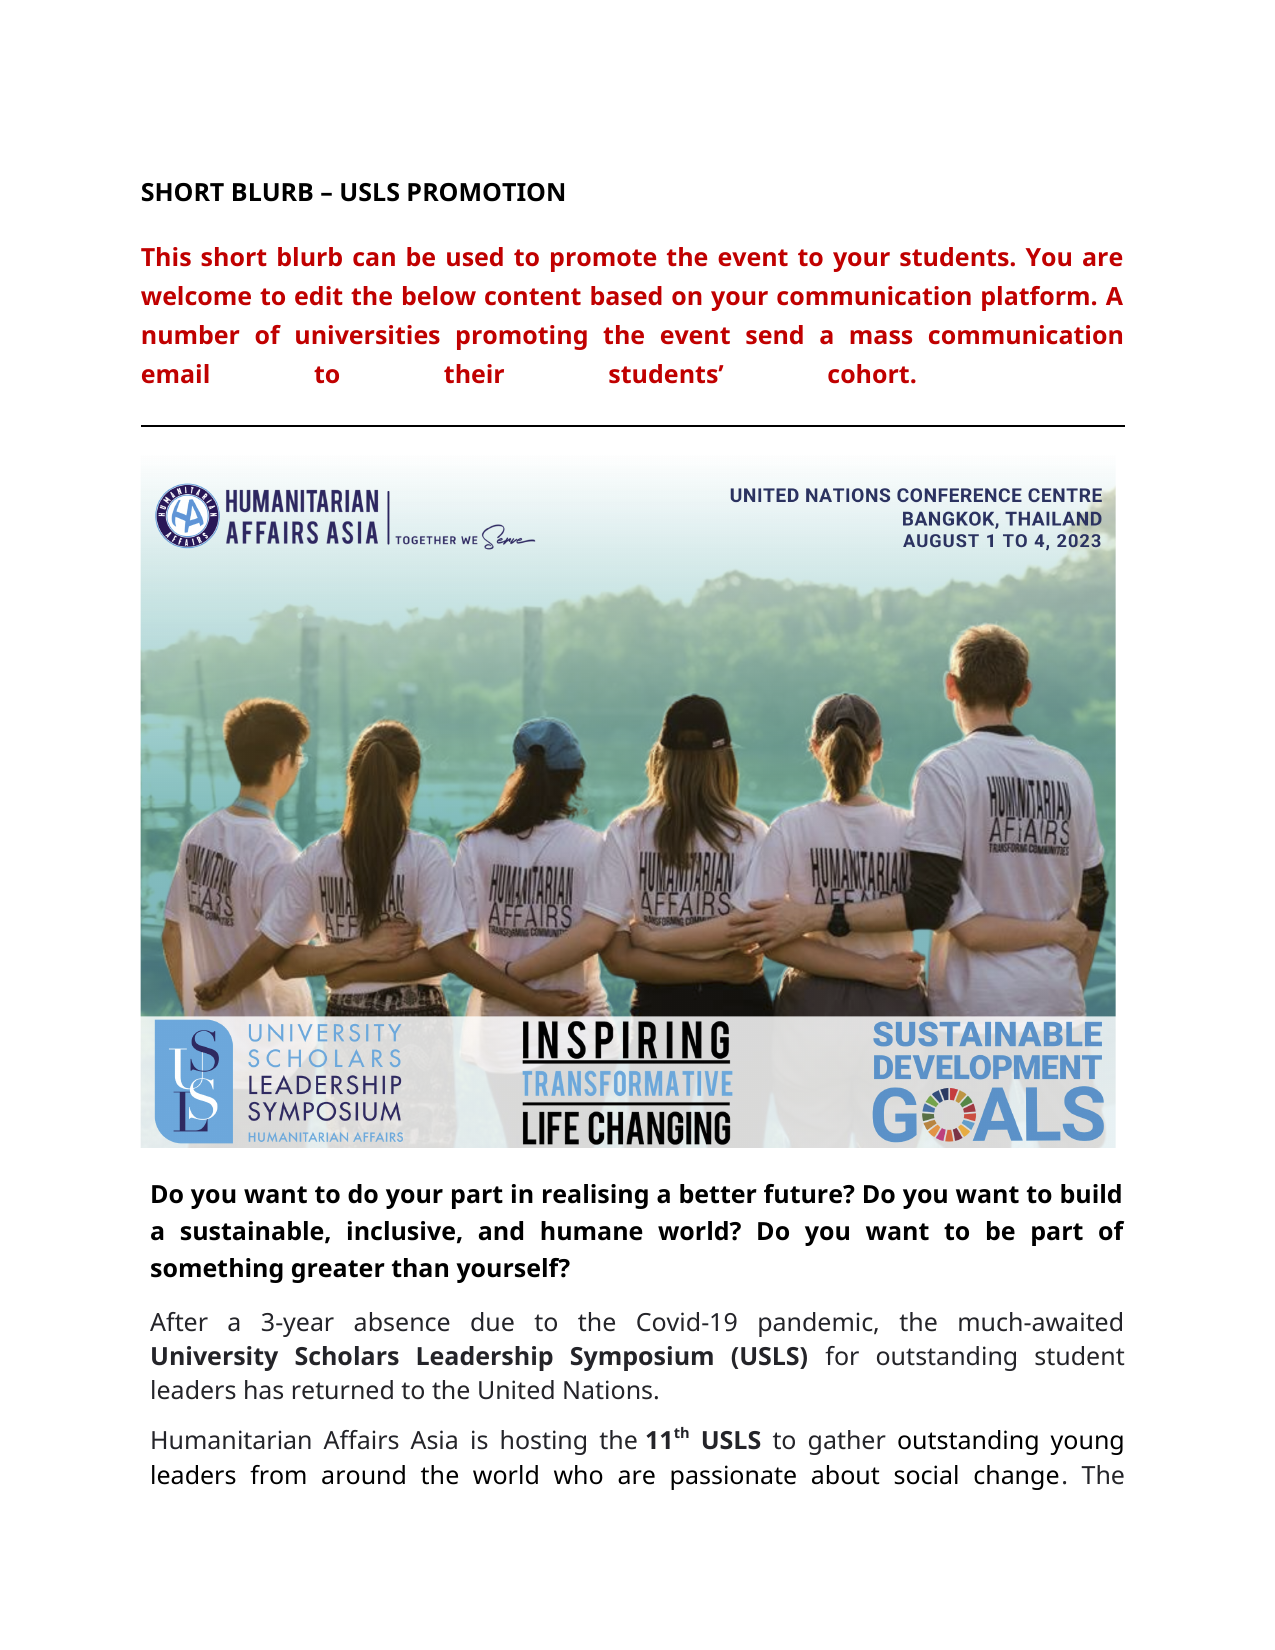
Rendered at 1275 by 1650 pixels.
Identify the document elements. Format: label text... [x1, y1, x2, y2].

text This short blurb can be used to promote the event to your students. You are welcome to edit the below content based on your communication platform. A number of universities promoting the event send a mass communication email to their students’ cohort. [141, 239, 1125, 425]
picture [140, 455, 1116, 1148]
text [150, 1423, 1125, 1491]
text Do you want to do your part in realising a better future? Do you want to build a sustainable, inclusive, and humane world? Do you want to be part of something greater than yourself? [150, 1177, 1125, 1284]
text SHORT BLURB – USLS PROMOTION [141, 175, 1125, 209]
text After a 3-year absence due to the Covid-19 pandemic, the much-awaited University Scholars Leadership Symposium (USLS) for outstanding student leaders has returned to the United Nations. [150, 1304, 1125, 1407]
